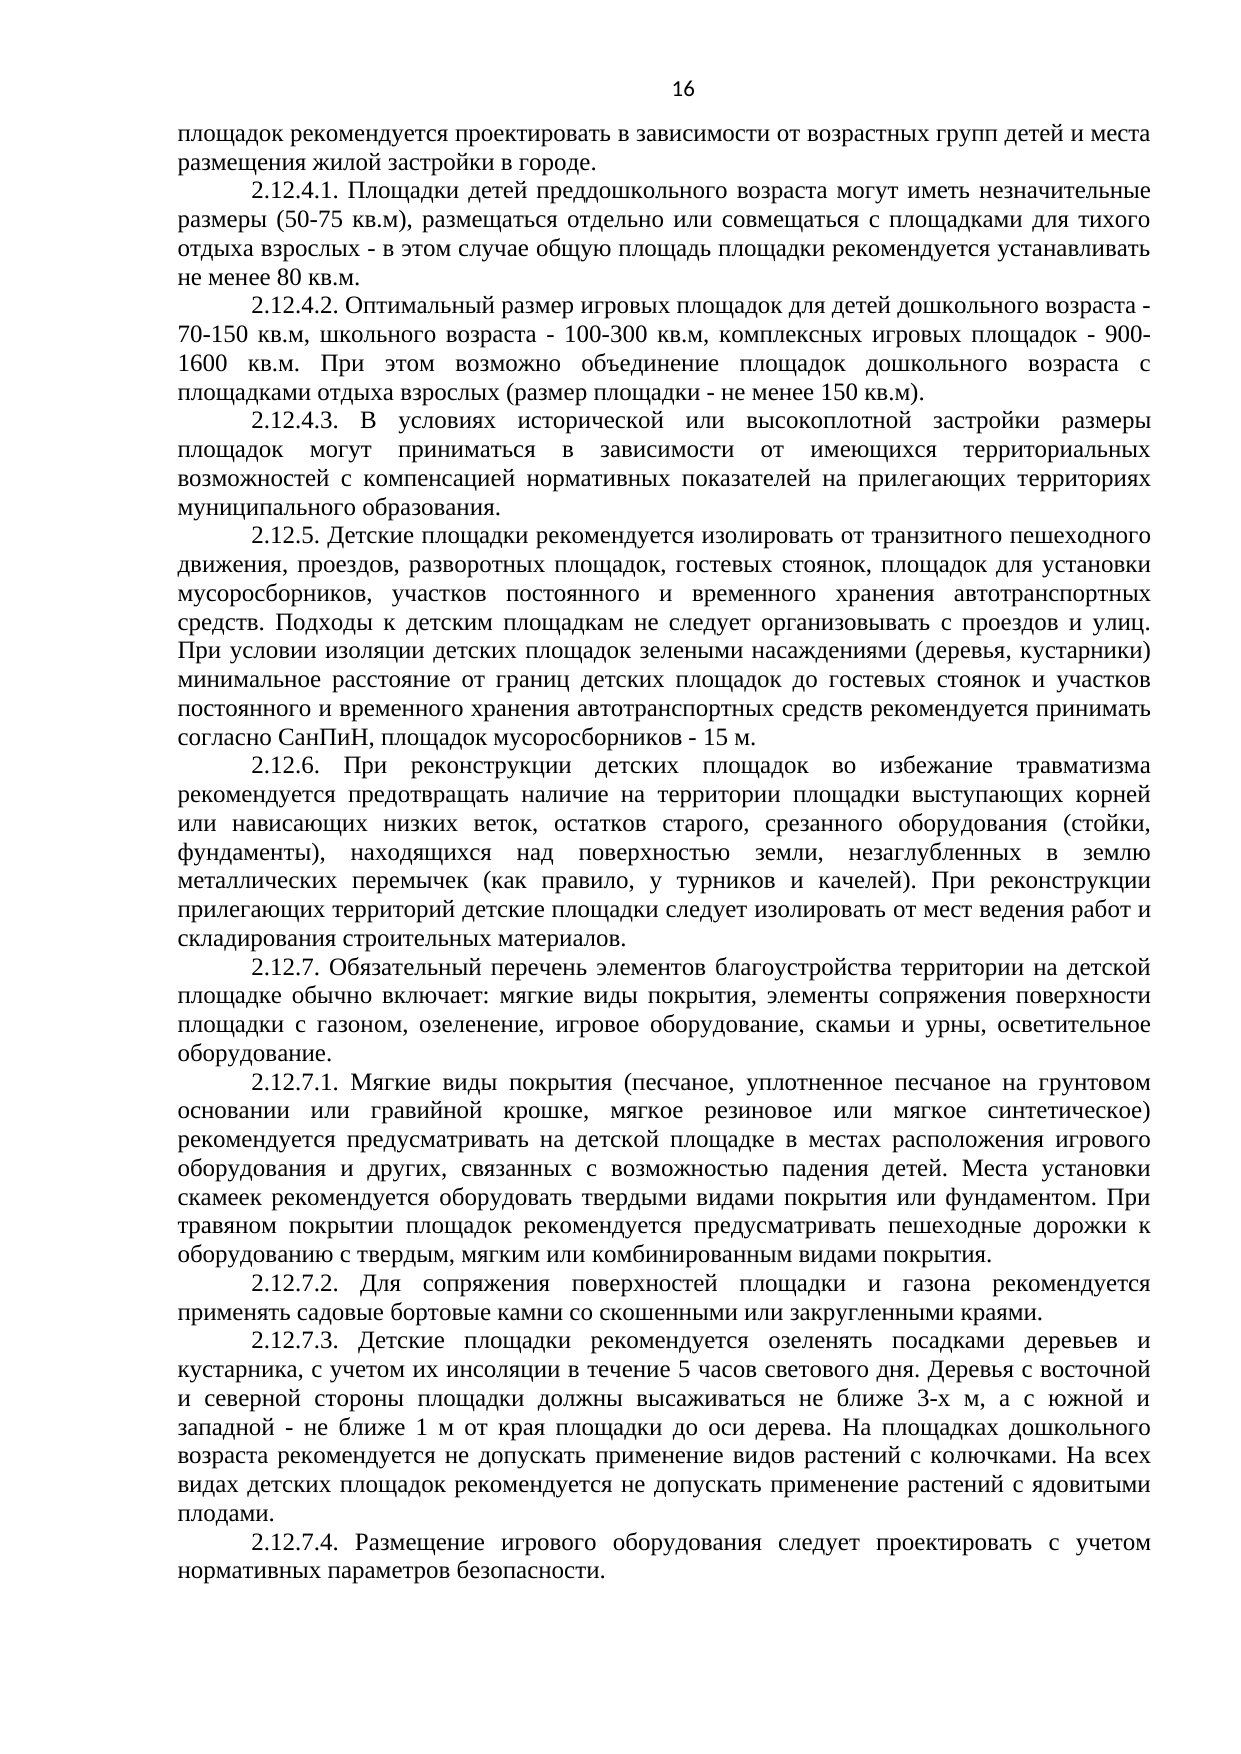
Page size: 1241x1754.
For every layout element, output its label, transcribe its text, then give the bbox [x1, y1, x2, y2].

text 2.12.6. При реконструкции детских площадок во избежание травматизма рекомендуется предотвращать наличие на территории площадки выступающих корней или нависающих низких веток, остатков старого, срезанного оборудования (стойки, фундаменты), находящихся над поверхностью земли, незаглубленных в землю металлических перемычек (как правило, у турников и качелей). При реконструкции прилегающих территорий детские площадки следует изолировать от мест ведения работ и складирования строительных материалов. [177, 751, 1152, 952]
text 2.12.4.3. В условиях исторической или высокоплотной застройки размеры площадок могут приниматься в зависимости от имеющихся территориальных возможностей с компенсацией нормативных показателей на прилегающих территориях муниципального образования. [177, 406, 1152, 521]
text 2.12.4.1. Площадки детей преддошкольного возраста могут иметь незначительные размеры (50-75 кв.м), размещаться отдельно или совмещаться с площадками для тихого отдыха взрослых - в этом случае общую площадь площадки рекомендуется устанавливать не менее 80 кв.м. [177, 176, 1152, 291]
text 2.12.7.1. Мягкие виды покрытия (песчаное, уплотненное песчаное на грунтовом основании или гравийной крошке, мягкое резиновое или мягкое синтетическое) рекомендуется предусматривать на детской площадке в местах расположения игрового оборудования и других, связанных с возможностью падения детей. Места установки скамеек рекомендуется оборудовать твердыми видами покрытия или фундаментом. При травяном покрытии площадок рекомендуется предусматривать пешеходные дорожки к оборудованию с твердым, мягким или комбинированным видами покрытия. [177, 1067, 1152, 1268]
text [177, 118, 1152, 176]
text 2.12.7.2. Для сопряжения поверхностей площадки и газона рекомендуется применять садовые бортовые камни со скошенными или закругленными краями. [177, 1268, 1152, 1326]
text 2.12.5. Детские площадки рекомендуется изолировать от транзитного пешеходного движения, проездов, разворотных площадок, гостевых стоянок, площадок для установки мусоросборников, участков постоянного и временного хранения автотранспортных средств. Подходы к детским площадкам не следует организовывать с проездов и улиц. При условии изоляции детских площадок зелеными насаждениями (деревья, кустарники) минимальное расстояние от границ детских площадок до гостевых стоянок и участков постоянного и временного хранения автотранспортных средств рекомендуется принимать согласно СанПиН, площадок мусоросборников - . [177, 521, 1152, 751]
text 2.12.4.2. Оптимальный размер игровых площадок для детей дошкольного возраста - 70-150 кв.м, школьного возраста - 100-300 кв.м, комплексных игровых площадок - 900-1600 кв.м. При этом возможно объединение площадок дошкольного возраста с площадками отдыха взрослых (размер площадки - не менее 150 кв.м). [177, 291, 1152, 406]
text 2.12.7.3. Детские площадки рекомендуется озеленять посадками деревьев и кустарника, с учетом их инсоляции в течение 5 часов светового дня. Деревья с восточной и северной стороны площадки должны высаживаться не ближе 3-х м, а с южной и западной - не ближе от края площадки до оси дерева. На площадках дошкольного возраста рекомендуется не допускать применение видов растений с колючками. На всех видах детских площадок рекомендуется не допускать применение растений с ядовитыми плодами. [177, 1326, 1152, 1527]
text 2.12.7. Обязательный перечень элементов благоустройства территории на детской площадке обычно включает: мягкие виды покрытия, элементы сопряжения поверхности площадки с газоном, озеленение, игровое оборудование, скамьи и урны, осветительное оборудование. [177, 952, 1152, 1067]
text 2.12.7.4. Размещение игрового оборудования следует проектировать с учетом нормативных параметров безопасности. [177, 1527, 1152, 1584]
